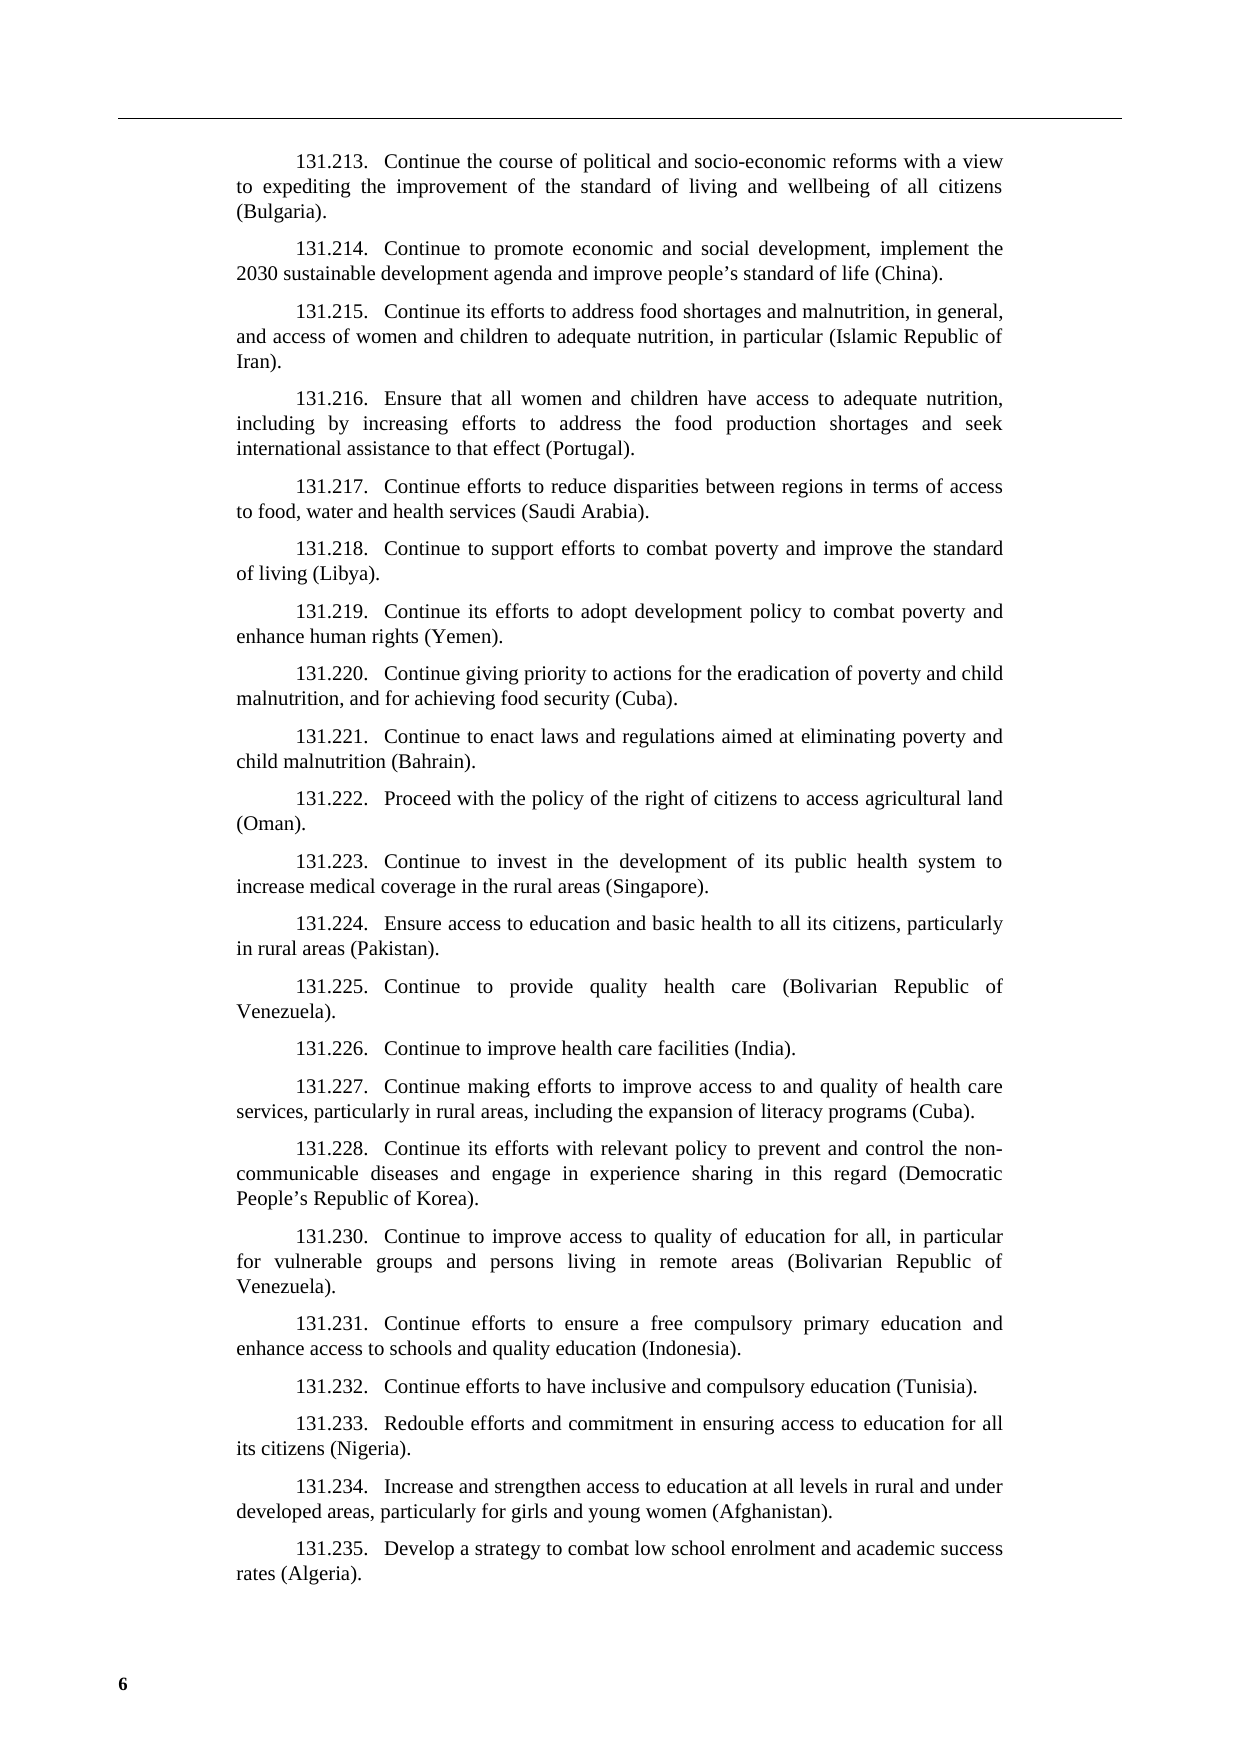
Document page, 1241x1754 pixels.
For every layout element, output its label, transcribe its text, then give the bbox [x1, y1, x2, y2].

text 131.228. Continue its efforts with relevant policy to prevent and control the non-communicable diseases and engage in experience sharing in this regard (Democratic People’s Republic of Korea). [236, 1135, 1004, 1210]
text 131.213. Continue the course of political and socio-economic reforms with a view to expediting the improvement of the standard of living and wellbeing of all citizens (Bulgaria). [236, 148, 1004, 223]
text 131.217. Continue efforts to reduce disparities between regions in terms of access to food, water and health services (Saudi Arabia). [236, 473, 1004, 523]
text 131.224. Ensure access to education and basic health to all its citizens, particularly in rural areas (Pakistan). [236, 910, 1004, 960]
text 131.216. Ensure that all women and children have access to adequate nutrition, including by increasing efforts to address the food production shortages and seek international assistance to that effect (Portugal). [236, 385, 1004, 460]
text 131.234. Increase and strengthen access to education at all levels in rural and under developed areas, particularly for girls and young women (Afghanistan). [236, 1473, 1004, 1523]
text 131.227. Continue making efforts to improve access to and quality of health care services, particularly in rural areas, including the expansion of literacy programs (Cuba). [236, 1073, 1004, 1123]
text 131.214. Continue to promote economic and social development, implement the 2030 sustainable development agenda and improve people’s standard of life (China). [236, 235, 1004, 285]
text 131.220. Continue giving priority to actions for the eradication of poverty and child malnutrition, and for achieving food security (Cuba). [236, 660, 1004, 710]
text 131.232. Continue efforts to have inclusive and compulsory education (Tunisia). [236, 1373, 1004, 1398]
text 131.231. Continue efforts to ensure a free compulsory primary education and enhance access to schools and quality education (Indonesia). [236, 1310, 1004, 1360]
text 131.223. Continue to invest in the development of its public health system to increase medical coverage in the rural areas (Singapore). [236, 848, 1004, 898]
text 131.226. Continue to improve health care facilities (India). [236, 1035, 1004, 1060]
text 131.225. Continue to provide quality health care (Bolivarian Republic of Venezuela). [236, 973, 1004, 1023]
text 131.233. Redouble efforts and commitment in ensuring access to education for all its citizens (Nigeria). [236, 1410, 1004, 1460]
text 131.230. Continue to improve access to quality of education for all, in particular for vulnerable groups and persons living in remote areas (Bolivarian Republic of Venezuela). [236, 1223, 1004, 1298]
text 131.235. Develop a strategy to combat low school enrolment and academic success rates (Algeria). [236, 1535, 1004, 1585]
text 131.222. Proceed with the policy of the right of citizens to access agricultural land (Oman). [236, 785, 1004, 835]
text 131.218. Continue to support efforts to combat poverty and improve the standard of living (Libya). [236, 535, 1004, 585]
text 131.221. Continue to enact laws and regulations aimed at eliminating poverty and child malnutrition (Bahrain). [236, 723, 1004, 773]
text 131.215. Continue its efforts to address food shortages and malnutrition, in general, and access of women and children to adequate nutrition, in particular (Islamic Republic of Iran). [236, 298, 1004, 373]
text 131.219. Continue its efforts to adopt development policy to combat poverty and enhance human rights (Yemen). [236, 598, 1004, 648]
